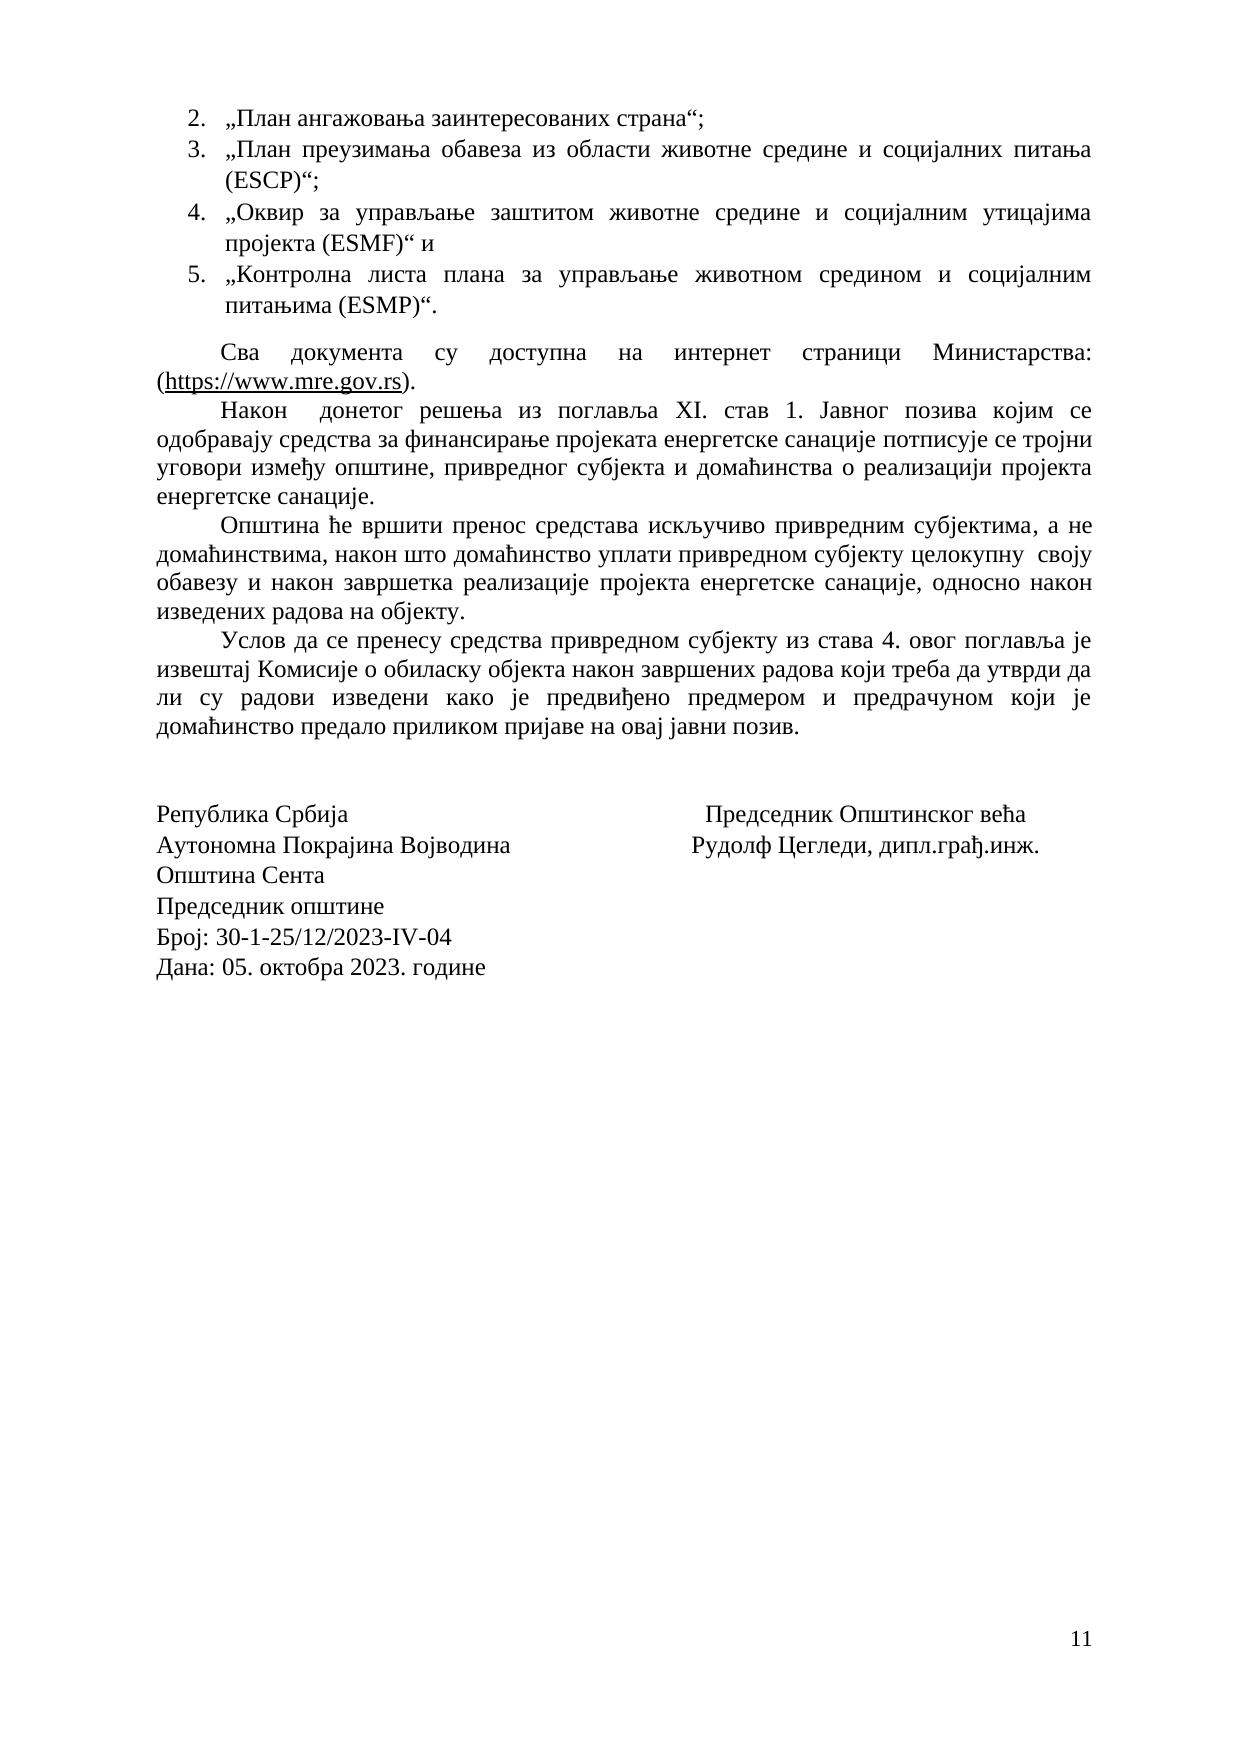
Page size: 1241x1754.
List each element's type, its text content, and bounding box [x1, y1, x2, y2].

list „План преузимања обавеза из области животне средине и социјалних питања (ESCP)“; [187, 134, 1093, 194]
list „Оквир за управљање заштитом животне средине и социјалним утицајима пројекта (ESMF)“ и [187, 197, 1093, 256]
text Сва документа су доступна на интернет страници Министарства: (https://www.mre.gov.rs). [156, 337, 1093, 395]
text Општина ће вршити пренос средстава искључиво привредним субјектима, а не домаћинствима, након што домаћинство уплати привредном субјекту целокупну своју обавезу и након завршетка реализације пројекта енергетске санације, односно након изведених радова на објекту. [156, 510, 1093, 625]
list „План ангажовања заинтересованих страна“; [187, 103, 1093, 132]
table_header Република Србија Аутономна Покрајина Војводина Општина Сента Председник општине Број: 30-1-25/12/2023-IV-04 Дана: 05. октобра 2023. године [139, 799, 621, 983]
text Након донетог решења из поглавља XI. став 1. Јавног позива којим се одобравају средства за финансирање пројеката енергетске санације потписује се тројни уговори између општине, привредног субјекта и домаћинства о реализацији пројекта енергетске санације. [156, 395, 1093, 510]
list „Контролна листа плана за управљање животном средином и социјалним питањима (ESMP)“. [187, 259, 1093, 318]
text Услов да се пренесу средства привредном субјекту из става 4. овог поглавља је извештај Комисије о обиласку објекта након завршених радова који треба да утврди да ли су радови изведени како је предвиђено предмером и предрачуном који је домаћинство предало приликом пријаве на овај јавни позив. [156, 625, 1093, 740]
table_header Председник Општинског већа Рудолф Цегледи, дипл.грађ.инж. [621, 799, 1104, 983]
